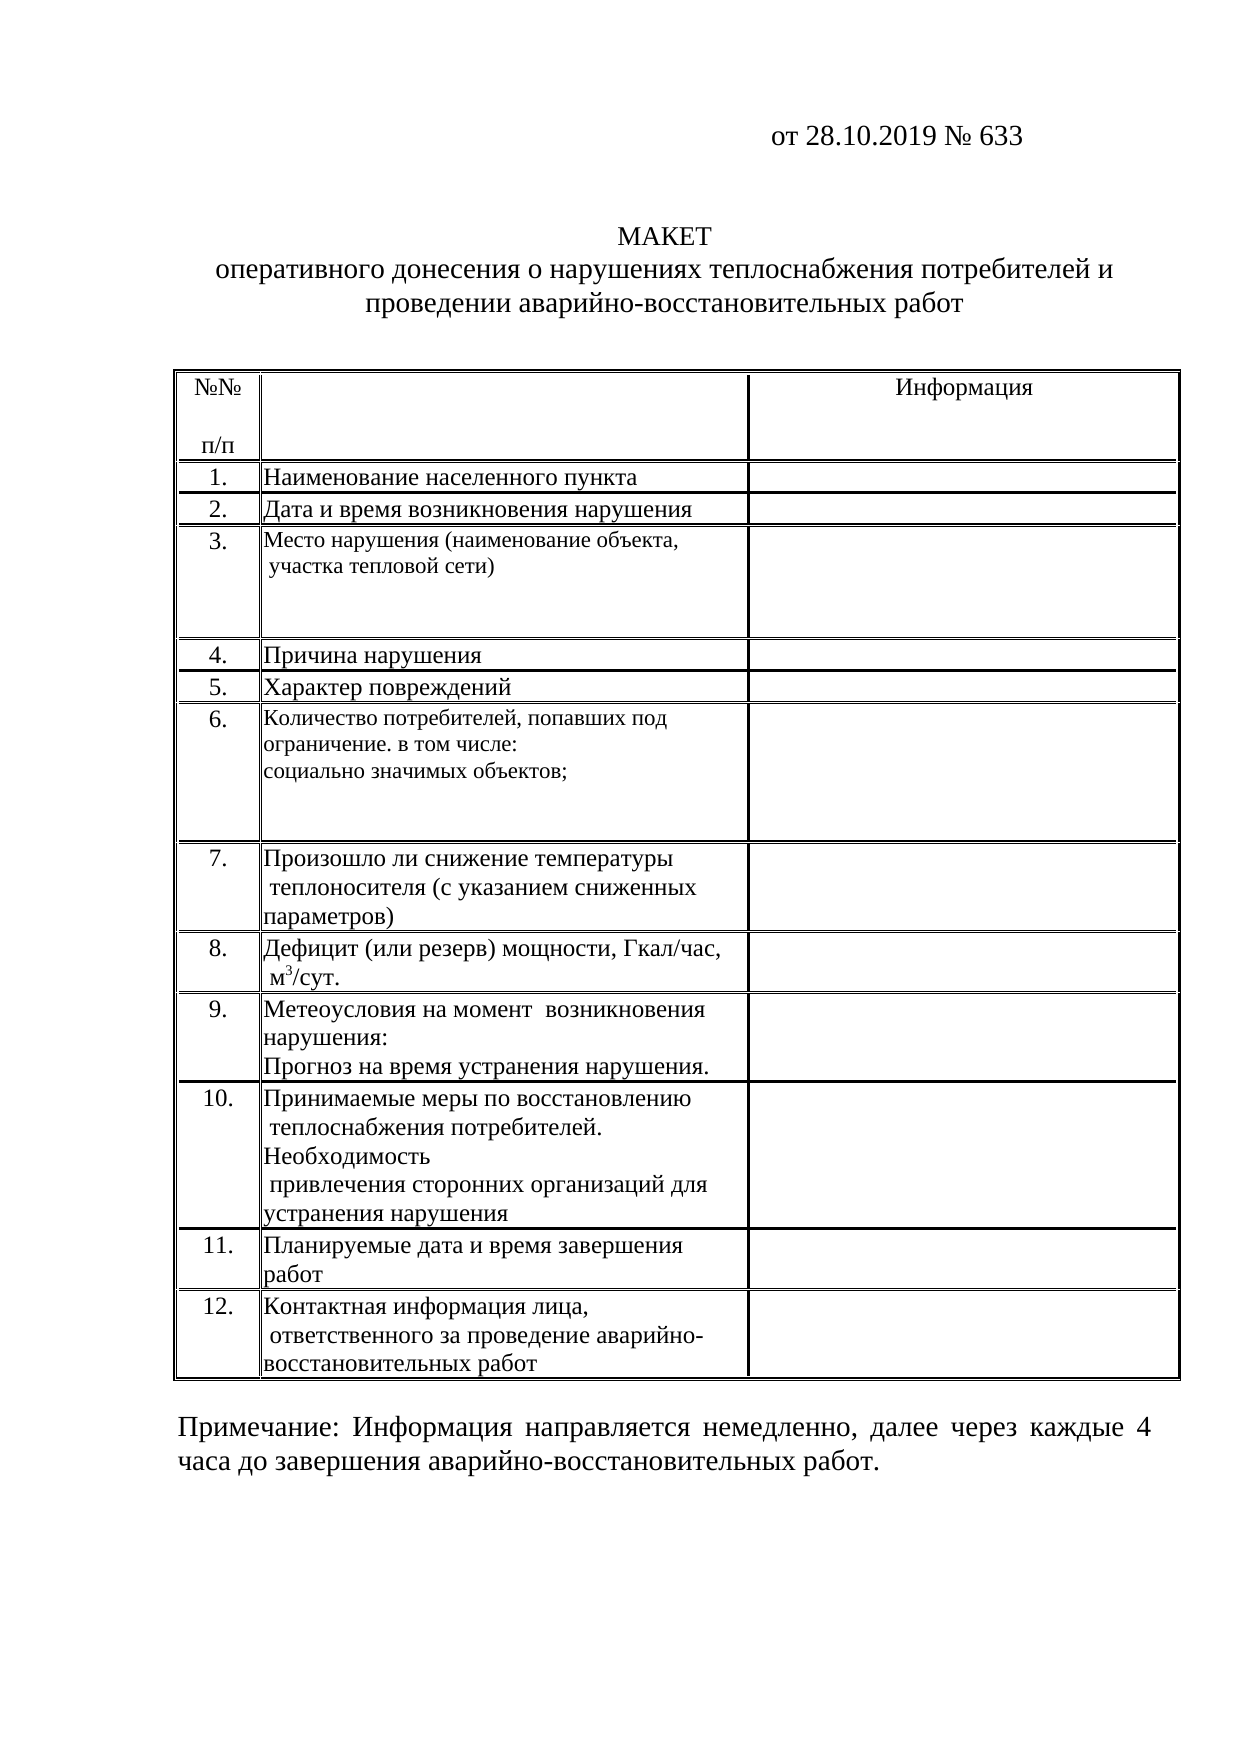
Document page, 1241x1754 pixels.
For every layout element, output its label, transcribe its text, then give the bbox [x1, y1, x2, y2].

text Примечание: Информация направляется немедленно, далее через каждые 4 часа до завершения аварийно-восстановительных работ. [177, 1409, 1152, 1477]
table_cell [750, 669, 1178, 701]
table_cell [748, 637, 1179, 669]
table_cell 5. [177, 669, 259, 701]
text оперативного донесения о нарушениях теплоснабжения потребителей и проведении аварийно-восстановительных работ [177, 252, 1152, 319]
table_cell 1. [177, 459, 259, 491]
table_cell 3. [177, 523, 259, 637]
table_cell [748, 930, 1179, 991]
table_cell 9. [175, 991, 261, 1080]
table_header [261, 373, 748, 459]
table_cell 6. [175, 701, 261, 840]
table_cell Контактная информация лица, ответственного за проведение аварийно- восстановительных работ [261, 1291, 748, 1377]
table_cell Дата и время возникновения нарушения [262, 494, 747, 523]
table_cell [748, 1288, 1179, 1377]
table_cell 7. [177, 840, 259, 930]
table_cell Причина нарушения [262, 640, 747, 669]
table_cell Произошло ли снижение температуры теплоносителя (с указанием сниженных параметров) [262, 844, 747, 930]
table_cell 2. [177, 491, 259, 523]
table_cell 11. [177, 1227, 259, 1288]
table_cell Наименование населенного пункта [262, 463, 747, 491]
table_cell 4. [175, 637, 261, 669]
table_cell 12. [175, 1288, 261, 1377]
table_cell [750, 1227, 1178, 1288]
text МАКЕТ [177, 220, 1152, 252]
table_cell [750, 523, 1179, 637]
table_cell [750, 1080, 1178, 1227]
table_cell Планируемые дата и время завершения работ [262, 1230, 747, 1288]
table_cell Количество потребителей, попавших под ограничение. в том числе: социально значимых объектов; [262, 704, 747, 840]
table_cell 10. [177, 1080, 259, 1227]
table_cell [750, 459, 1179, 491]
table_header №№ п/п [177, 373, 261, 459]
table_cell Место нарушения (наименование объекта, участка тепловой сети) [262, 527, 747, 637]
table_cell [748, 991, 1179, 1080]
table_cell Дефицит (или резерв) мощности, Гкал/час, м3/сут. [262, 933, 747, 991]
table_cell [750, 840, 1179, 930]
table_cell 8. [175, 930, 261, 991]
table_cell Характер повреждений [262, 672, 747, 701]
table_cell [748, 701, 1179, 840]
table_cell [750, 491, 1178, 523]
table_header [760, 118, 1203, 164]
table_cell Метеоусловия на момент возникновения нарушения: Прогноз на время устранения нарушения. [262, 994, 747, 1080]
table_header Информация [748, 373, 1178, 459]
table_cell Принимаемые меры по восстановлению теплоснабжения потребителей. Необходимость привлечения сторонних организаций для устранения нарушения [262, 1083, 747, 1227]
